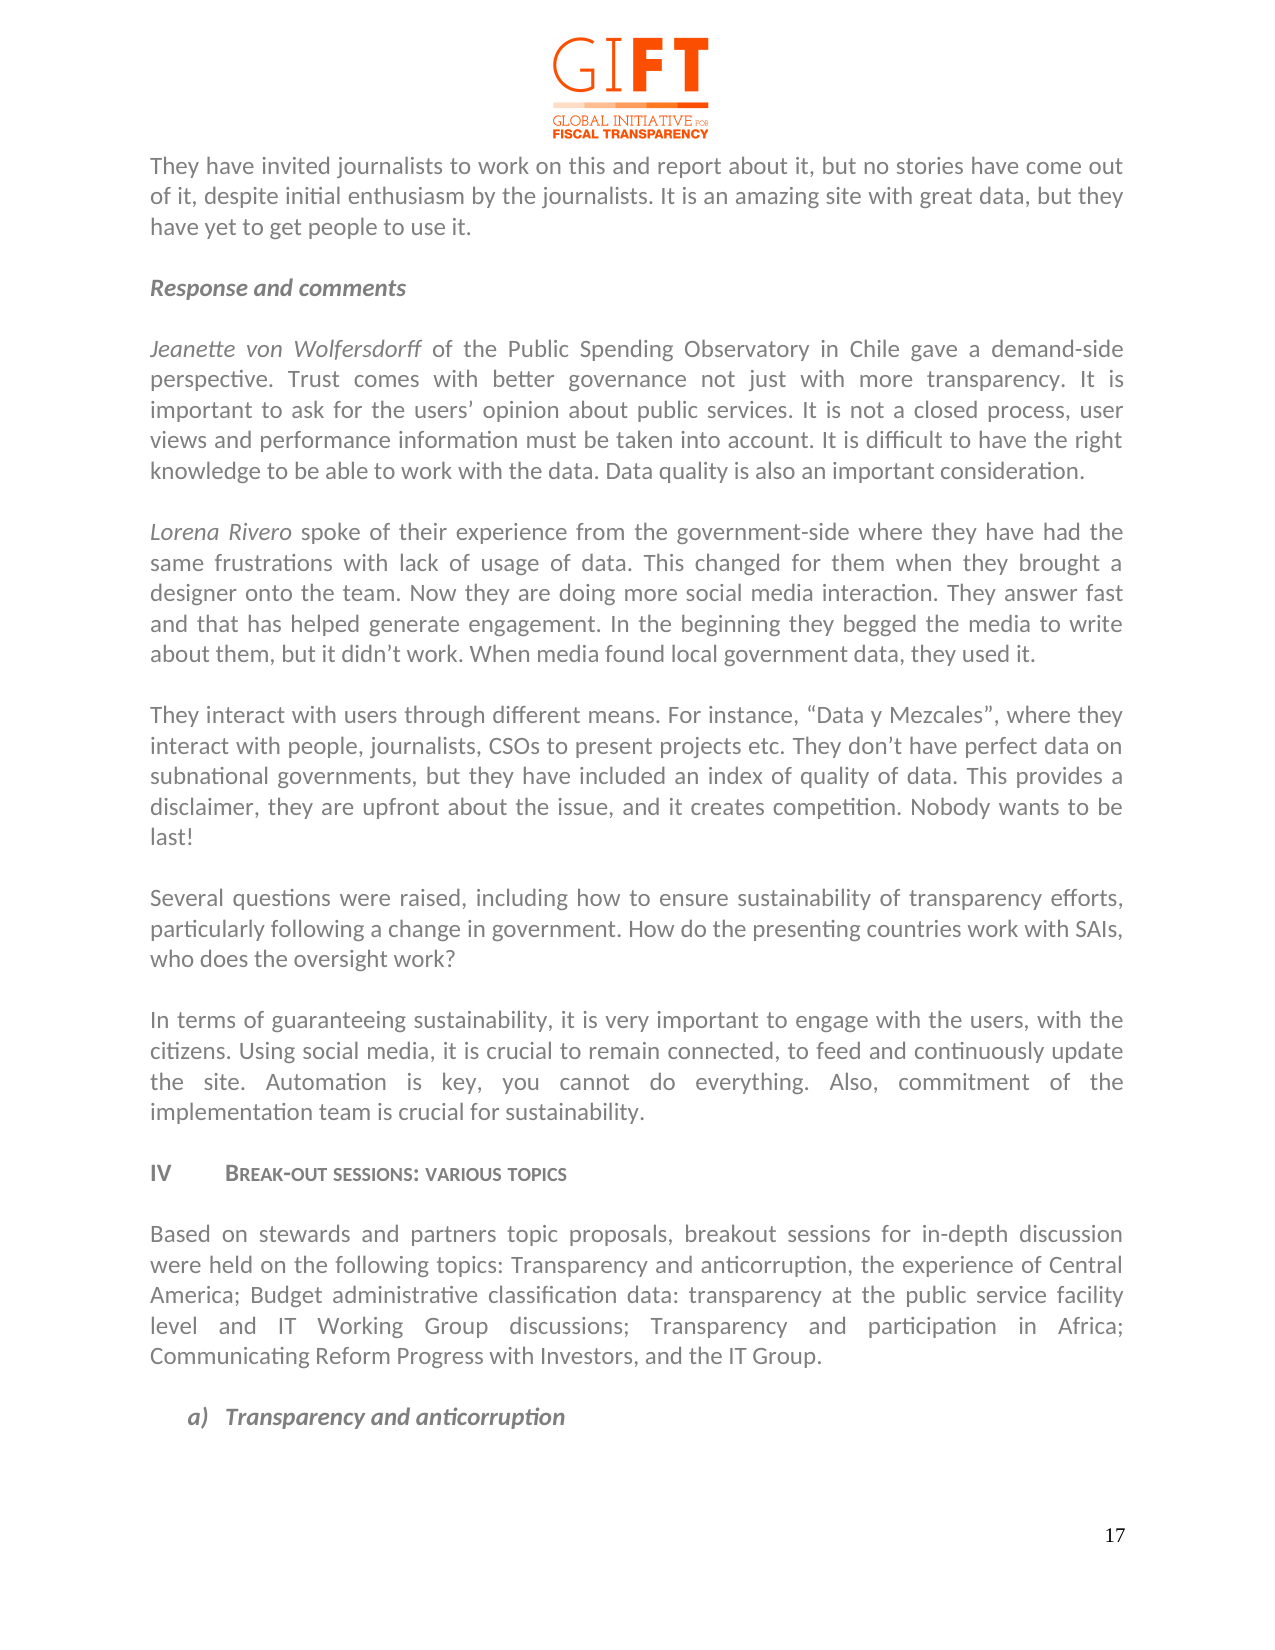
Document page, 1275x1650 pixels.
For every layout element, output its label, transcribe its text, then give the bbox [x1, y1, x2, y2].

text Jeanette von Wolfersdorff of the Public Spending Observatory in Chile gave a demand-side perspective. Trust comes with better governance not just with more transparency. It is important to ask for the users’ opinion about public services. It is not a closed process, user views and performance information must be taken into account. It is difficult to have the right knowledge to be able to work with the data. Data quality is also an important consideration. [150, 333, 1125, 486]
text IV Break-out sessions: various topics [150, 1157, 1125, 1188]
text Based on stewards and partners topic proposals, breakout sessions for in-depth discussion were held on the following topics: Transparency and anticorruption, the experience of Central America; Budget administrative classification data: transparency at the public service facility level and IT Working Group discussions; Transparency and participation in Africa; Communicating Reform Progress with Investors, and the IT Group. [150, 1218, 1125, 1371]
picture [552, 37, 709, 142]
text Response and comments [150, 272, 1125, 303]
text They interact with users through different means. For instance, “Data y Mezcales”, where they interact with people, journalists, CSOs to present projects etc. They don’t have perfect data on subnational governments, but they have included an index of quality of data. This provides a disclaimer, they are upfront about the issue, and it creates competition. Nobody wants to be last! [150, 699, 1125, 852]
text In terms of guaranteeing sustainability, it is very important to engage with the users, with the citizens. Using social media, it is crucial to remain connected, to feed and continuously update the site. Automation is key, you cannot do everything. Also, commitment of the implementation team is crucial for sustainability. [150, 1004, 1125, 1127]
text Several questions were raised, including how to ensure sustainability of transparency efforts, particularly following a change in government. How do the presenting countries work with SAIs, who does the oversight work? [150, 882, 1125, 974]
list Transparency and anticorruption [187, 1401, 1125, 1432]
text They have invited journalists to work on this and report about it, but no stories have come out of it, despite initial enthusiasm by the journalists. It is an amazing site with great data, but they have yet to get people to use it. [150, 150, 1125, 242]
text Lorena Rivero spoke of their experience from the government-side where they have had the same frustrations with lack of usage of data. This changed for them when they brought a designer onto the team. Now they are doing more social media interaction. They answer fast and that has helped generate engagement. In the beginning they begged the media to write about them, but it didn’t work. When media found local government data, they used it. [150, 516, 1125, 669]
